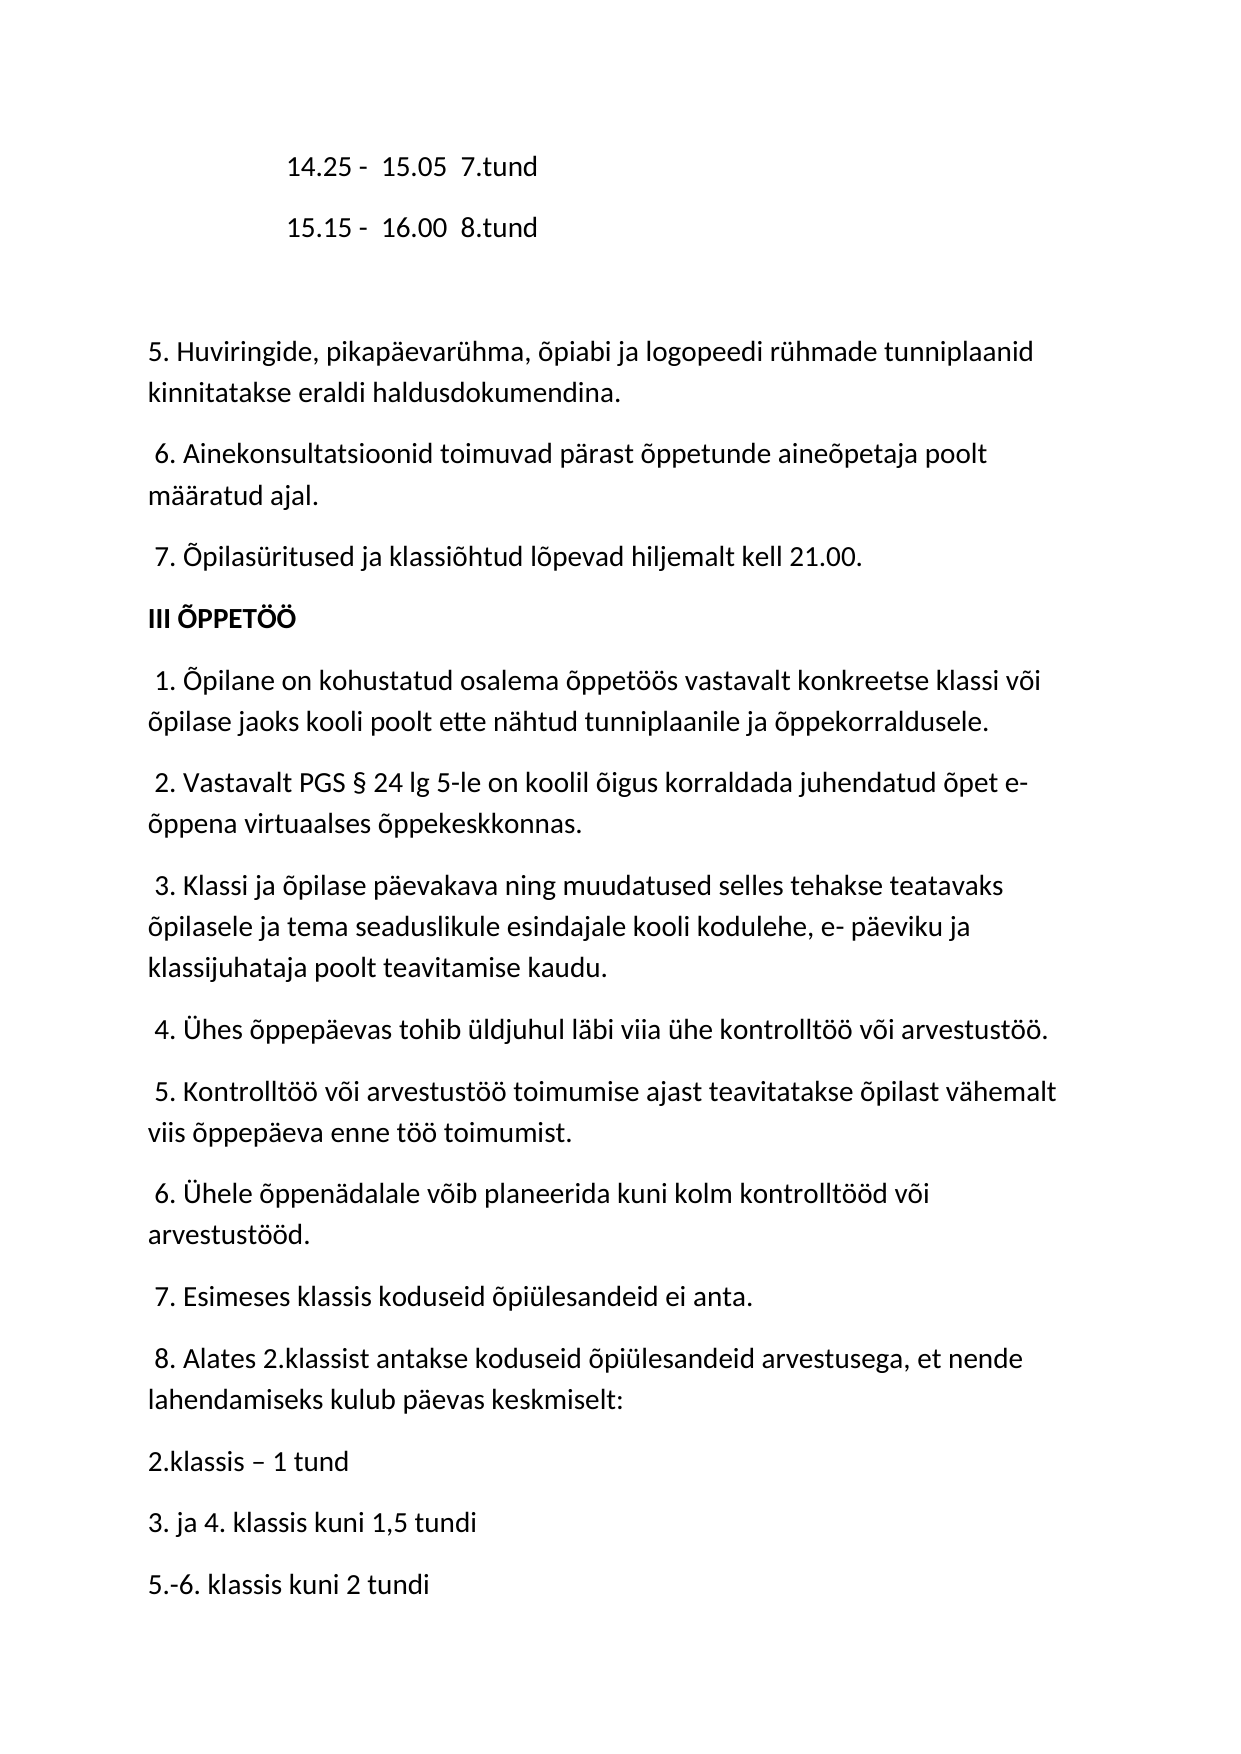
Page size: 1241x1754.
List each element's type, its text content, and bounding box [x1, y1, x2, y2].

text 3. Klassi ja õpilase päevakava ning muudatused selles tehakse teatavaks õpilasele ja tema seaduslikule esindajale kooli kodulehe, e- päeviku ja klassijuhataja poolt teavitamise kaudu. [148, 867, 1093, 985]
text 6. Ainekonsultatsioonid toimuvad pärast õppetunde aineõpetaja poolt määratud ajal. [148, 436, 1093, 512]
text 7. Esimeses klassis koduseid õpiülesandeid ei anta. [148, 1278, 1093, 1314]
text 7. Õpilasüritused ja klassiõhtud lõpevad hiljemalt kell 21.00. [148, 538, 1093, 574]
text 6. Ühele õppenädalale võib planeerida kuni kolm kontrolltööd või arvestustööd. [148, 1175, 1093, 1252]
text 3. ja 4. klassis kuni 1,5 tundi [148, 1504, 1093, 1540]
text III ÕPPETÖÖ [148, 600, 1093, 636]
text 15.15 - 16.00 8.tund [148, 209, 1093, 245]
text 4. Ühes õppepäevas tohib üldjuhul läbi viia ühe kontrolltöö või arvestustöö. [148, 1011, 1093, 1047]
text 2.klassis – 1 tund [148, 1443, 1093, 1478]
text 14.25 - 15.05 7.tund [148, 148, 1093, 183]
text 8. Alates 2.klassist antakse koduseid õpiülesandeid arvestusega, et nende lahendamiseks kulub päevas keskmiselt: [148, 1340, 1093, 1416]
text 2. Vastavalt PGS § 24 lg 5-le on koolil õigus korraldada juhendatud õpet e-õppena virtuaalses õppekeskkonnas. [148, 764, 1093, 841]
text 5. Huviringide, pikapäevarühma, õpiabi ja logopeedi rühmade tunniplaanid kinnitatakse eraldi haldusdokumendina. [148, 333, 1093, 409]
text 1. Õpilane on kohustatud osalema õppetöös vastavalt konkreetse klassi või õpilase jaoks kooli poolt ette nähtud tunniplaanile ja õppekorraldusele. [148, 662, 1093, 738]
text 5. Kontrolltöö või arvestustöö toimumise ajast teavitatakse õpilast vähemalt viis õppepäeva enne töö toimumist. [148, 1073, 1093, 1149]
text 5.-6. klassis kuni 2 tundi [148, 1566, 1093, 1602]
